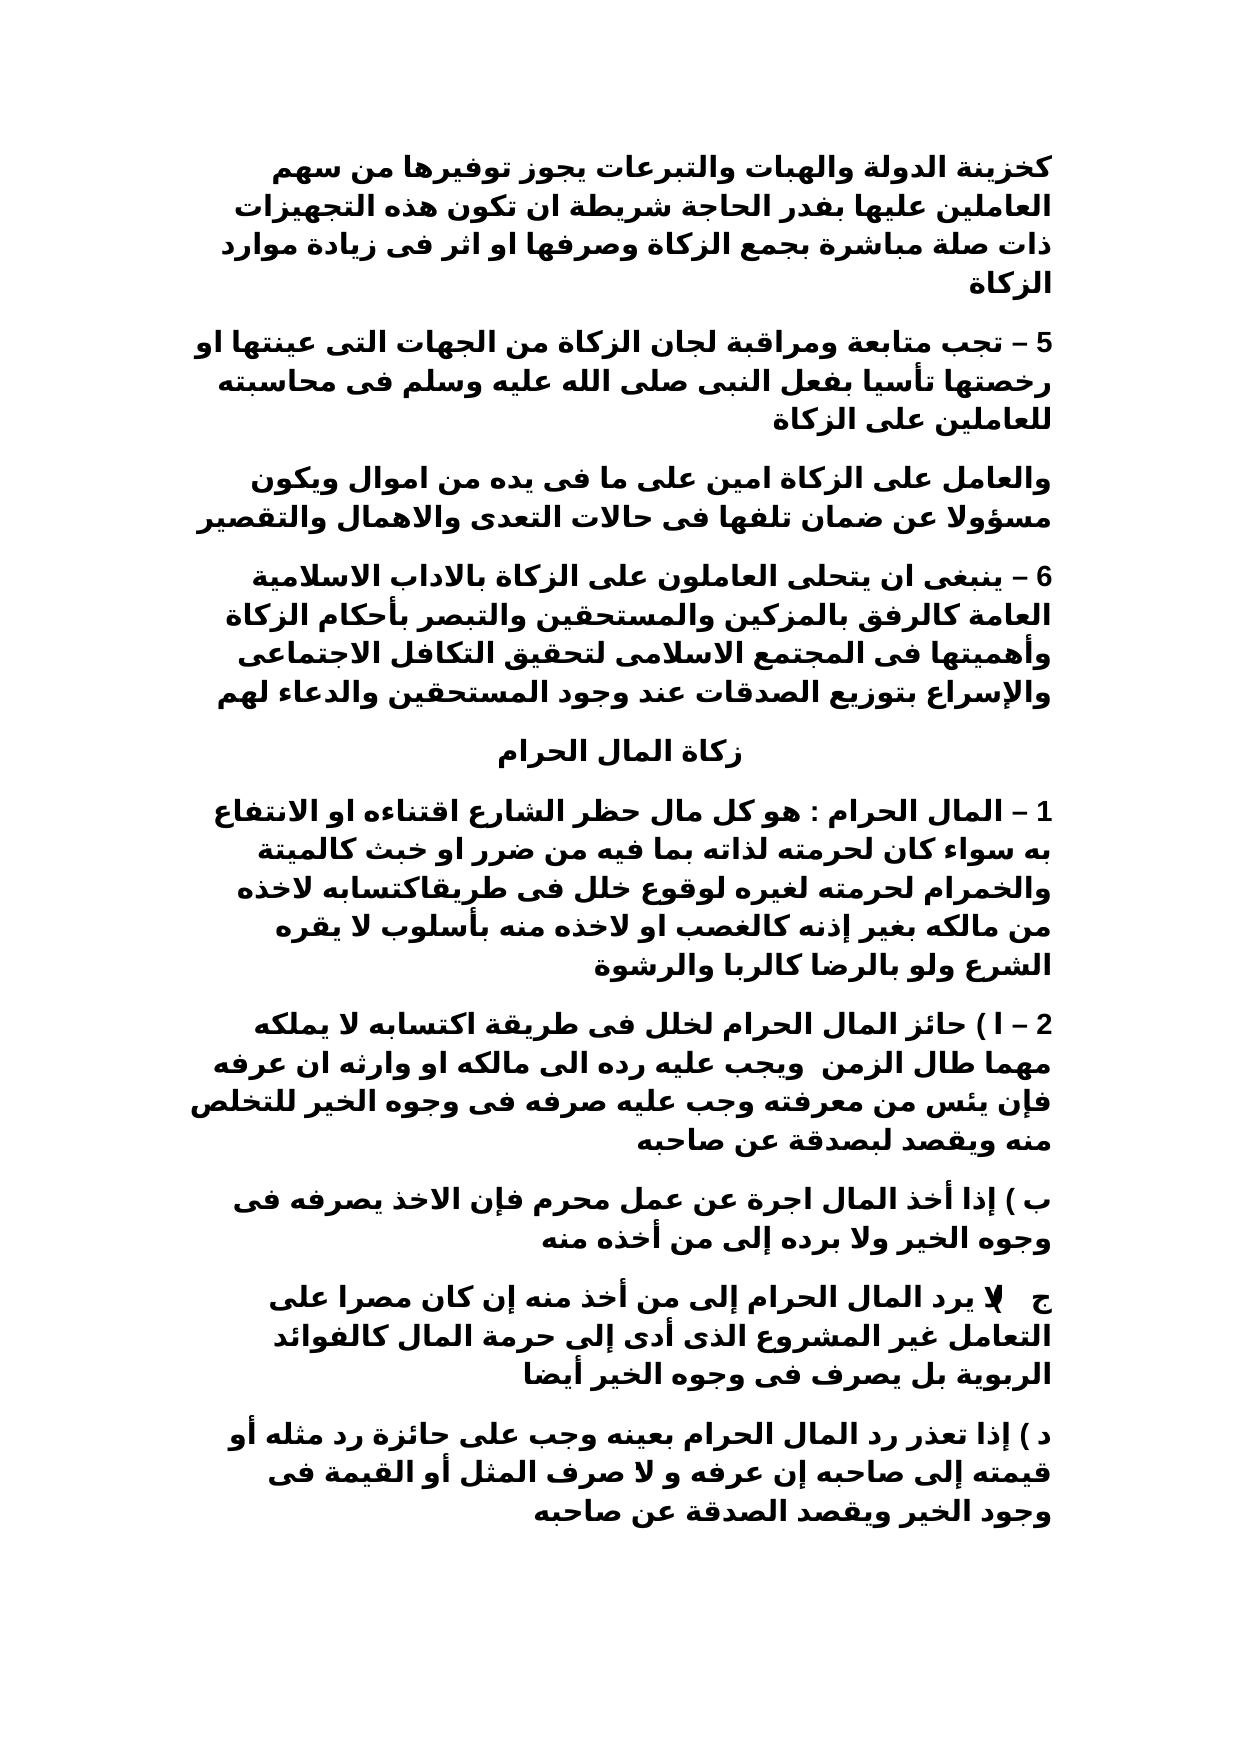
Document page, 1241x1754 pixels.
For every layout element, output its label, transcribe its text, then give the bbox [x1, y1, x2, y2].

text 6 – ينبغى ان يتحلى العاملون على الزكاة بالاداب الاسلامية العامة كالرفق بالمزكين والمستحقين والتبصر بأحكام الزكاة وأهميتها فى المجتمع الاسلامى لتحقيق التكافل الاجتماعى والإسراع بتوزيع الصدقات عند وجود المستحقين والدعاء لهم [187, 559, 1053, 708]
text والعامل على الزكاة امين على ما فى يده من اموال ويكون مسؤولا عن ضمان تلفها فى حالات التعدى والاهمال والتقصير [187, 461, 1053, 533]
text د ) إذا تعذر رد المال الحرام بعينه وجب على حائزة رد مثله أو قيمته إلى صاحبه إن عرفه و‘لا صرف المثل أو القيمة فى وجود الخير ويقصد الصدقة عن صاحبه [187, 1417, 1053, 1527]
text ج ) لا يرد المال الحرام إلى من أخذ منه إن كان مصرا على التعامل غير المشروع الذى أدى إلى حرمة المال كالفوائد الربوية بل يصرف فى وجوه الخير أيضا [187, 1280, 1053, 1391]
text 2 – ا ) حائز المال الحرام لخلل فى طريقة اكتسابه لا يملكه مهما طال الزمن ويجب عليه رده الى مالكه او وارثه ان عرفه فإن يئس من معرفته وجب عليه صرفه فى وجوه الخير للتخلص منه ويقصد لبصدقة عن صاحبه [187, 1007, 1053, 1156]
text 1 – المال الحرام : هو كل مال حظر الشارع اقتناءه او الانتفاع به سواء كان لحرمته لذاته بما فيه من ضرر او خبث كالميتة والخمرام لحرمته لغيره لوقوع خلل فى طريقاكتسابه لاخذه من مالكه بغير إذنه كالغصب او لاخذه منه بأسلوب لا يقره الشرع ولو بالرضا كالربا والرشوة [187, 794, 1053, 981]
text 5 – تجب متابعة ومراقبة لجان الزكاة من الجهات التى عينتها او رخصتها تأسيا بفعل النبى صلى الله عليه وسلم فى محاسبته للعاملين على الزكاة [187, 325, 1053, 436]
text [187, 150, 1053, 299]
text ب ) إذا أخذ المال اجرة عن عمل محرم فإن الاخذ يصرفه فى وجوه الخير ولا برده إلى من أخذه منه [187, 1182, 1053, 1254]
text زكاة المال الحرام [187, 734, 1053, 768]
